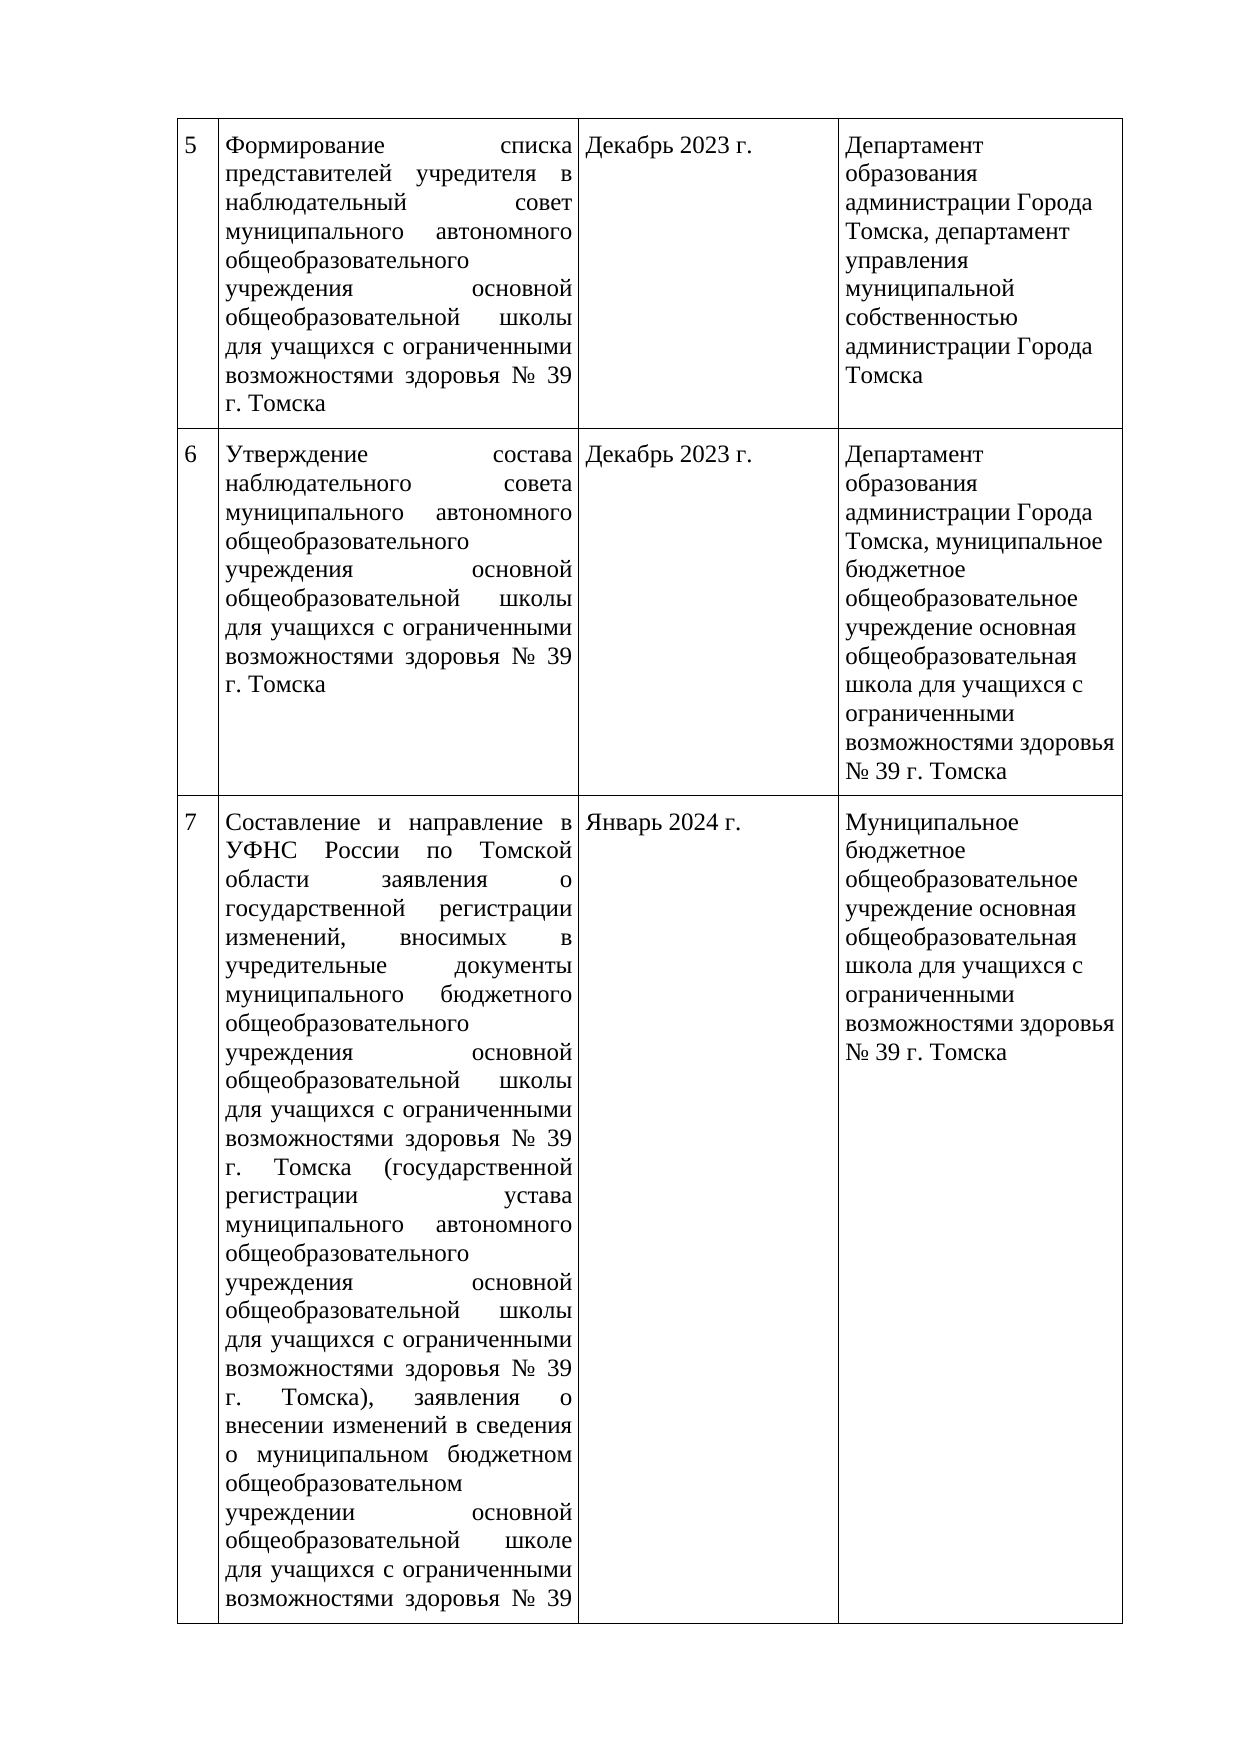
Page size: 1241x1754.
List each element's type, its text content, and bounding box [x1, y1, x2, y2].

table_cell 5 [178, 119, 218, 428]
table_cell Формирование списка представителей учредителя в наблюдательный совет муниципального автономного общеобразовательного учреждения основной общеобразовательной школы для учащихся с ограниченными возможностями здоровья № 39 г. Томска [219, 119, 578, 428]
table_cell Департамент образования администрации Города Томска, департамент управления муниципальной собственностью администрации Города Томска [839, 119, 1122, 428]
table_cell Январь 2024 г. [579, 796, 838, 1622]
table_cell Утверждение состава наблюдательного совета муниципального автономного общеобразовательного учреждения основной общеобразовательной школы для учащихся с ограниченными возможностями здоровья № 39 г. Томска [219, 429, 578, 795]
table_cell 6 [178, 429, 218, 795]
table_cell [219, 796, 578, 1622]
table_cell 7 [178, 796, 218, 1622]
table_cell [839, 796, 1122, 1622]
table_cell Декабрь 2023 г. [579, 429, 838, 795]
table_cell Декабрь 2023 г. [579, 119, 838, 428]
